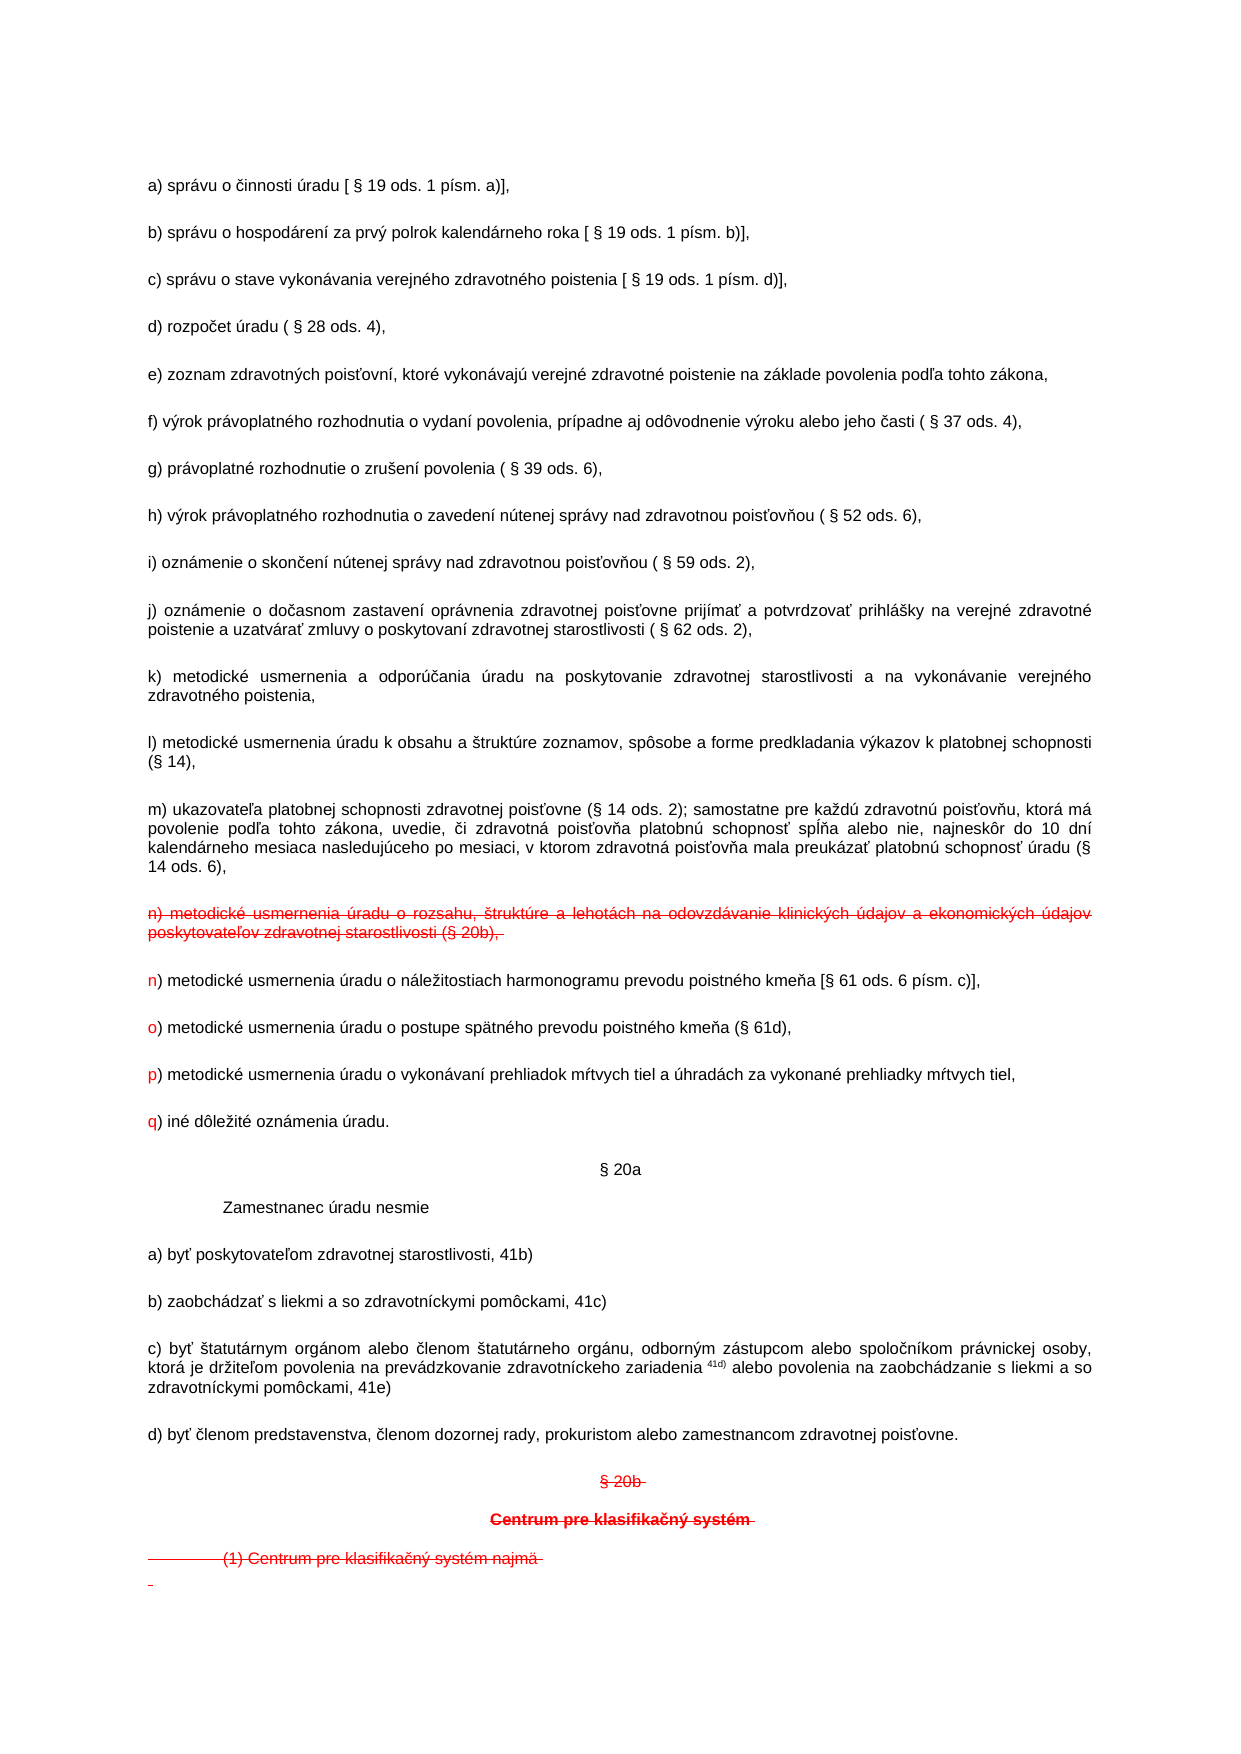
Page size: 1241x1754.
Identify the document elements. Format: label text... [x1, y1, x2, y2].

text j) oznámenie o dočasnom zastavení oprávnenia zdravotnej poisťovne prijímať a potvrdzovať prihlášky na verejné zdravotné poistenie a uzatvárať zmluvy o poskytovaní zdravotnej starostlivosti ( § 62 ods. 2), [148, 600, 1092, 639]
text o) metodické usmernenia úradu o postupe spätného prevodu poistného kmeňa (§ 61d), [148, 1018, 1092, 1037]
text § 20b [148, 1472, 1092, 1491]
text a) správu o činnosti úradu [ § 19 ods. 1 písm. a)], [148, 176, 1092, 195]
text Centrum pre klasifikačný systém [148, 1510, 1092, 1529]
text c) správu o stave vykonávania verejného zdravotného poistenia [ § 19 ods. 1 písm. d)], [148, 270, 1092, 289]
text Zamestnanec úradu nesmie [148, 1198, 1092, 1217]
text § 20a [148, 1159, 1092, 1178]
text b) zaobchádzať s liekmi a so zdravotníckymi pomôckami, 41c) [148, 1292, 1092, 1311]
text e) zoznam zdravotných poisťovní, ktoré vykonávajú verejné zdravotné poistenie na základe povolenia podľa tohto zákona, [148, 364, 1092, 384]
text i) oznámenie o skončení nútenej správy nad zdravotnou poisťovňou ( § 59 ods. 2), [148, 553, 1092, 572]
text g) právoplatné rozhodnutie o zrušení povolenia ( § 39 ods. 6), [148, 459, 1092, 478]
text a) byť poskytovateľom zdravotnej starostlivosti, 41b) [148, 1245, 1092, 1264]
text d) rozpočet úradu ( § 28 ods. 4), [148, 317, 1092, 336]
text q) iné dôležité oznámenia úradu. [148, 1112, 1092, 1131]
text f) výrok právoplatného rozhodnutia o vydaní povolenia, prípadne aj odôvodnenie výroku alebo jeho časti ( § 37 ods. 4), [148, 412, 1092, 431]
text l) metodické usmernenia úradu k obsahu a štruktúre zoznamov, spôsobe a forme predkladania výkazov k platobnej schopnosti (§ 14), [148, 733, 1092, 771]
text b) správu o hospodárení za prvý polrok kalendárneho roka [ § 19 ods. 1 písm. b)], [148, 223, 1092, 242]
text d) byť členom predstavenstva, členom dozornej rady, prokuristom alebo zamestnancom zdravotnej poisťovne. [148, 1425, 1092, 1444]
text h) výrok právoplatného rozhodnutia o zavedení nútenej správy nad zdravotnou poisťovňou ( § 52 ods. 6), [148, 506, 1092, 525]
text c) byť štatutárnym orgánom alebo členom štatutárneho orgánu, odborným zástupcom alebo spoločníkom právnickej osoby, ktorá je držiteľom povolenia na prevádzkovanie zdravotníckeho zariadenia 41d) alebo povolenia na zaobchádzanie s liekmi a so zdravotníckymi pomôckami, 41e) [148, 1339, 1092, 1397]
text k) metodické usmernenia a odporúčania úradu na poskytovanie zdravotnej starostlivosti a na vykonávanie verejného zdravotného poistenia, [148, 667, 1092, 705]
text m) ukazovateľa platobnej schopnosti zdravotnej poisťovne (§ 14 ods. 2); samostatne pre každú zdravotnú poisťovňu, ktorá má povolenie podľa tohto zákona, uvedie, či zdravotná poisťovňa platobnú schopnosť spĺňa alebo nie, najneskôr do 10 dní kalendárneho mesiaca nasledujúceho po mesiaci, v ktorom zdravotná poisťovňa mala preukázať platobnú schopnosť úradu (§ 14 ods. 6), [148, 799, 1092, 876]
text (1) Centrum pre klasifikačný systém najmä [148, 1548, 1092, 1568]
text n) metodické usmernenia úradu o náležitostiach harmonogramu prevodu poistného kmeňa [§ 61 ods. 6 písm. c)], [148, 971, 1092, 990]
text p) metodické usmernenia úradu o vykonávaní prehliadok mŕtvych tiel a úhradách za vykonané prehliadky mŕtvych tiel, [148, 1065, 1092, 1084]
text n) metodické usmernenia úradu o rozsahu, štruktúre a lehotách na odovzdávanie klinických údajov a ekonomických údajov poskytovateľov zdravotnej starostlivosti (§ 20b), [148, 916, 1092, 942]
